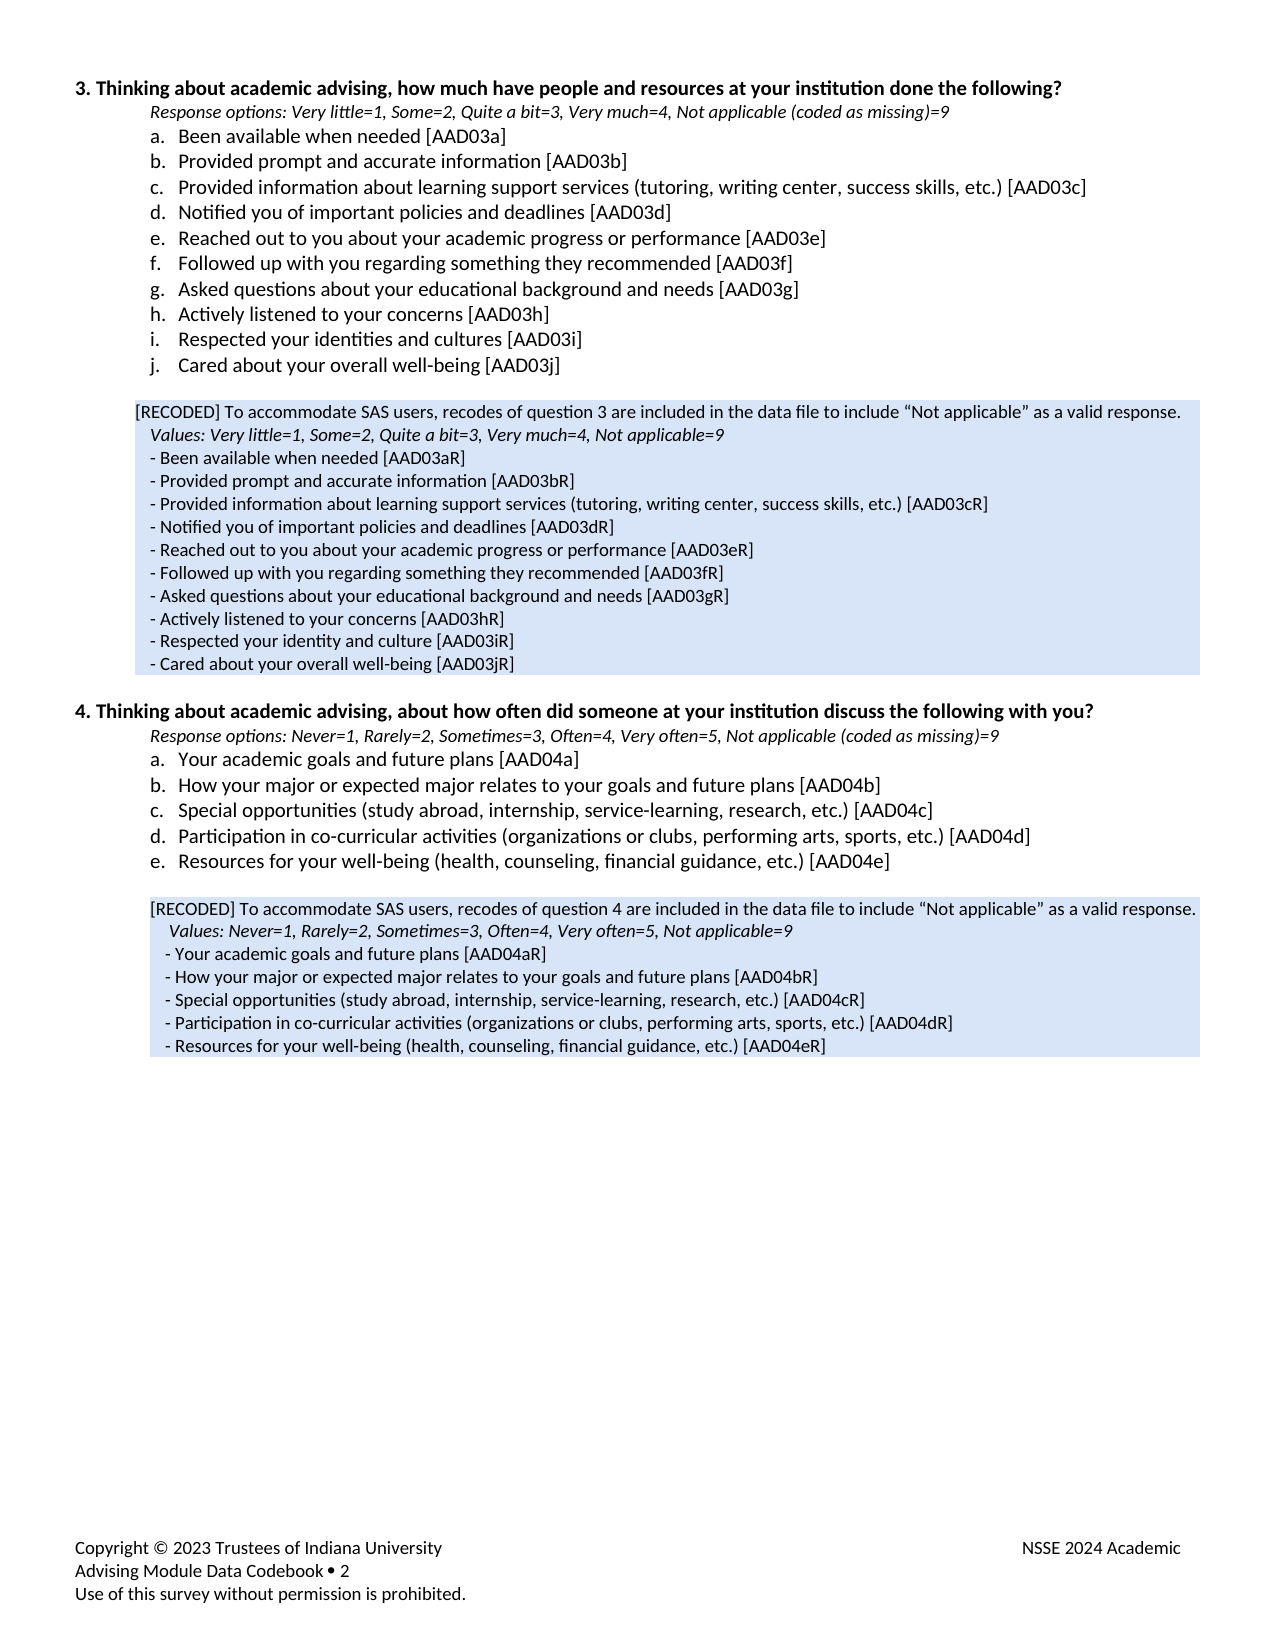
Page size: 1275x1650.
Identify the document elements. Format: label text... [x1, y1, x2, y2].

text - Respected your identity and culture [AAD03iR] [135, 629, 1200, 652]
text a. Been available when needed [AAD03a] [150, 123, 1200, 149]
text d. Participation in co-curricular activities (organizations or clubs, performing arts, sports, etc.) [AAD04d] [150, 823, 1200, 848]
subtitle 3. Thinking about academic advising, how much have people and resources at your institution done the following? [75, 75, 1200, 100]
text - Cared about your overall well-being [AAD03jR] [135, 652, 1200, 675]
text - Resources for your well-being (health, counseling, financial guidance, etc.) [AAD04eR] [150, 1034, 1200, 1057]
text - Provided prompt and accurate information [AAD03bR] [135, 469, 1200, 492]
text i. Respected your identities and cultures [AAD03i] [150, 327, 1200, 352]
text - How your major or expected major relates to your goals and future plans [AAD04bR] [150, 965, 1200, 988]
text f. Followed up with you regarding something they recommended [AAD03f] [150, 250, 1200, 276]
text - Notified you of important policies and deadlines [AAD03dR] [135, 515, 1200, 538]
text Values: Very little=1, Some=2, Quite a bit=3, Very much=4, Not applicable=9 [135, 423, 1200, 446]
text j. Cared about your overall well-being [AAD03j] [150, 352, 1200, 377]
text c. Special opportunities (study abroad, internship, service-learning, research, etc.) [AAD04c] [150, 797, 1200, 823]
text Values: Never=1, Rarely=2, Sometimes=3, Often=4, Very often=5, Not applicable=9 [150, 919, 1200, 942]
text c. Provided information about learning support services (tutoring, writing center, success skills, etc.) [AAD03c] [150, 174, 1200, 199]
text - Special opportunities (study abroad, internship, service-learning, research, etc.) [AAD04cR] [150, 988, 1200, 1011]
text Response options: Very little=1, Some=2, Quite a bit=3, Very much=4, Not applicable (coded as missing)=9 [150, 100, 1200, 123]
text Response options: Never=1, Rarely=2, Sometimes=3, Often=4, Very often=5, Not applicable (coded as missing)=9 [150, 724, 1200, 747]
text - Provided information about learning support services (tutoring, writing center, success skills, etc.) [AAD03cR] [135, 492, 1200, 515]
text e. Reached out to you about your academic progress or performance [AAD03e] [150, 225, 1200, 250]
text [RECODED] To accommodate SAS users, recodes of question 4 are included in the data file to include “Not applicable” as a valid response. [150, 897, 1200, 919]
text - Followed up with you regarding something they recommended [AAD03fR] [135, 561, 1200, 584]
text e. Resources for your well-being (health, counseling, financial guidance, etc.) [AAD04e] [150, 848, 1200, 874]
text - Been available when needed [AAD03aR] [135, 446, 1200, 469]
text - Participation in co-curricular activities (organizations or clubs, performing arts, sports, etc.) [AAD04dR] [150, 1011, 1200, 1034]
text a. Your academic goals and future plans [AAD04a] [150, 747, 1200, 772]
text b. How your major or expected major relates to your goals and future plans [AAD04b] [150, 772, 1200, 797]
text - Reached out to you about your academic progress or performance [AAD03eR] [135, 538, 1200, 561]
text - Actively listened to your concerns [AAD03hR] [135, 607, 1200, 629]
text b. Provided prompt and accurate information [AAD03b] [150, 149, 1200, 174]
text - Asked questions about your educational background and needs [AAD03gR] [135, 584, 1200, 607]
text [RECODED] To accommodate SAS users, recodes of question 3 are included in the data file to include “Not applicable” as a valid response. [135, 400, 1200, 423]
text - Your academic goals and future plans [AAD04aR] [150, 942, 1200, 965]
text g. Asked questions about your educational background and needs [AAD03g] [150, 276, 1200, 301]
subtitle 4. Thinking about academic advising, about how often did someone at your institution discuss the following with you? [75, 698, 1200, 724]
text d. Notified you of important policies and deadlines [AAD03d] [150, 199, 1200, 225]
text h. Actively listened to your concerns [AAD03h] [150, 301, 1200, 327]
